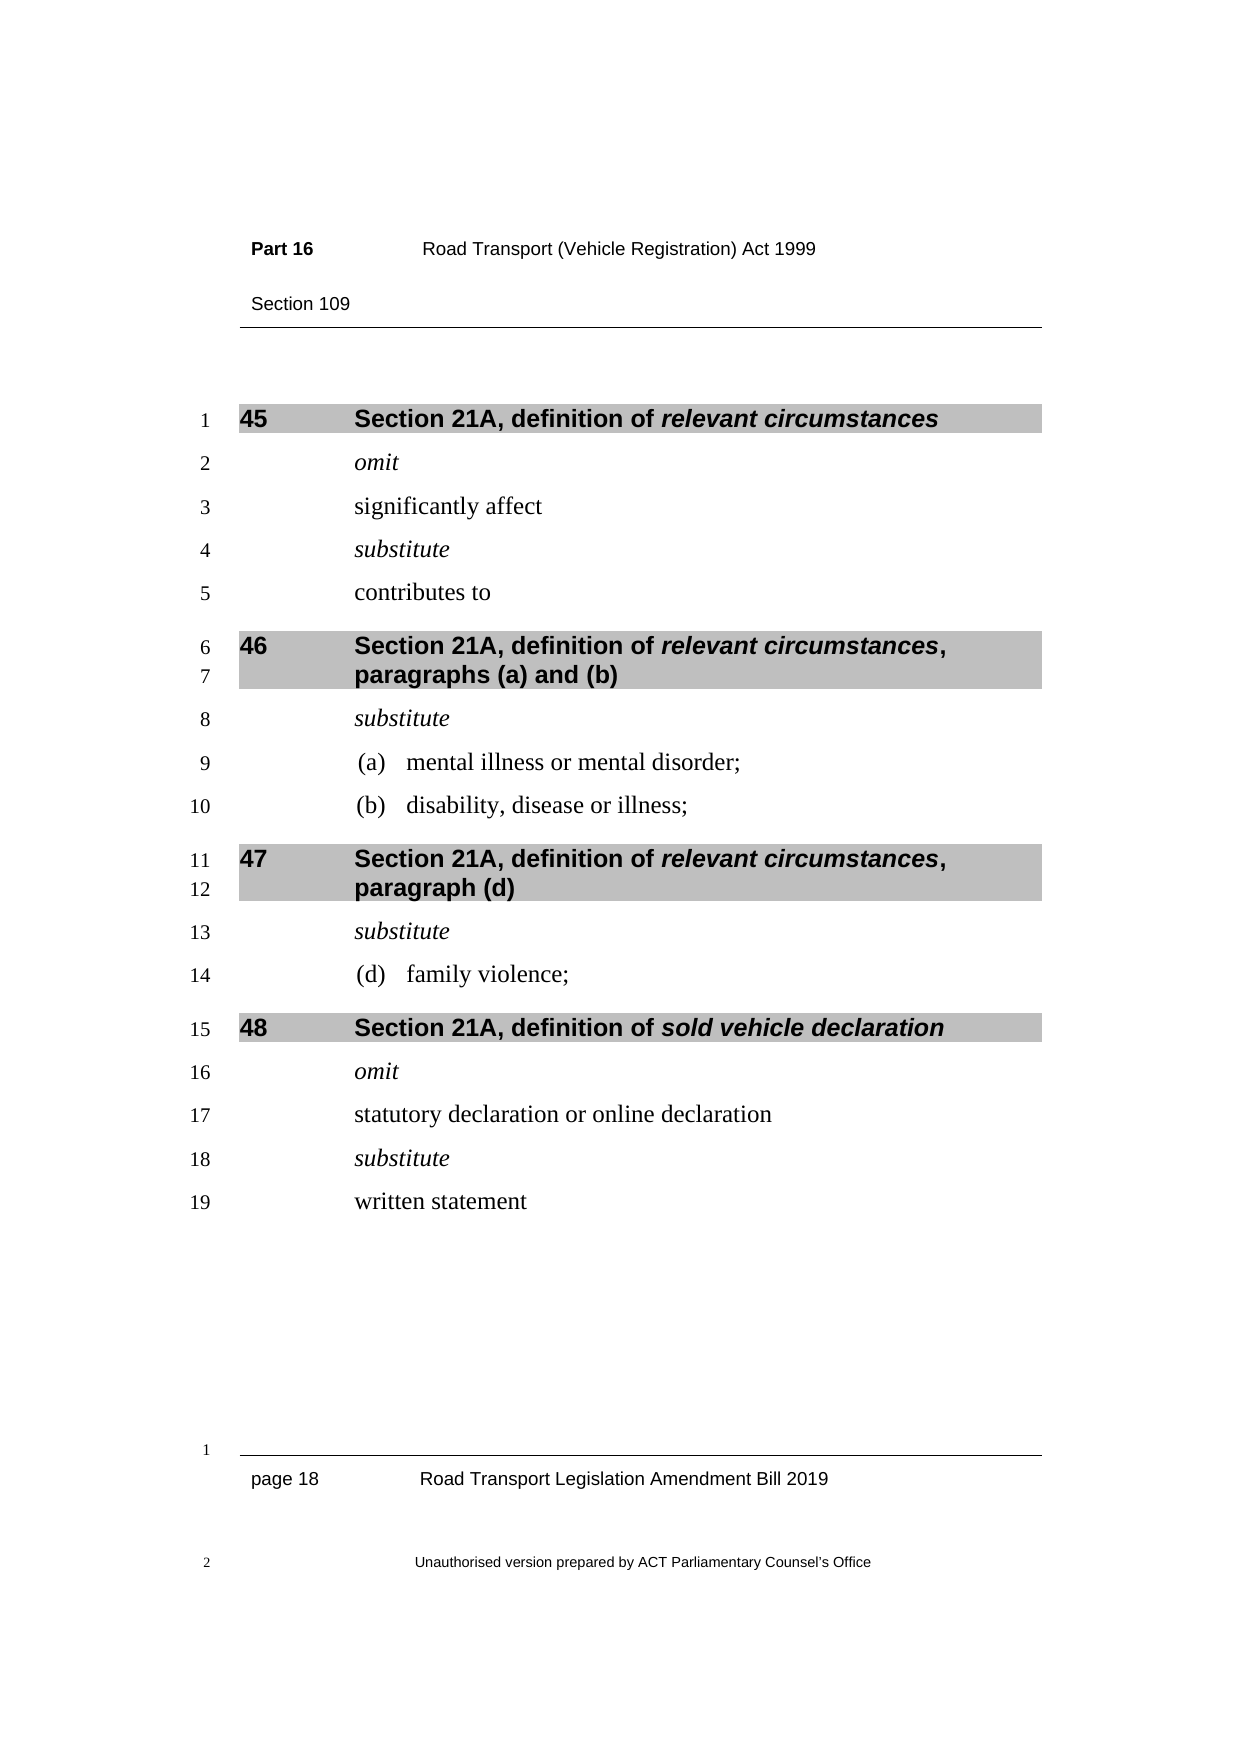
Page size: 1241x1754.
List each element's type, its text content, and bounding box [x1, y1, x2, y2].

text omit [354, 1056, 1042, 1085]
text (a) mental illness or mental disorder; [239, 747, 1042, 775]
text statutory declaration or online declaration [354, 1099, 1042, 1128]
text significantly affect [354, 491, 1042, 519]
text (d) family violence; [239, 959, 1042, 988]
text 46 Section 21A, definition of relevant circumstances, paragraphs (a) and (b) [239, 631, 1042, 689]
text substitute [354, 916, 1042, 944]
text substitute [354, 703, 1042, 732]
text substitute [354, 534, 1042, 563]
text written statement [354, 1186, 1042, 1215]
text omit [354, 447, 1042, 476]
text 48 Section 21A, definition of sold vehicle declaration [239, 1013, 1042, 1042]
text 45 Section 21A, definition of relevant circumstances [239, 404, 1042, 433]
text 47 Section 21A, definition of relevant circumstances, paragraph (d) [239, 844, 1042, 901]
text (b) disability, disease or illness; [239, 790, 1042, 819]
text contributes to [354, 577, 1042, 606]
text substitute [354, 1143, 1042, 1172]
